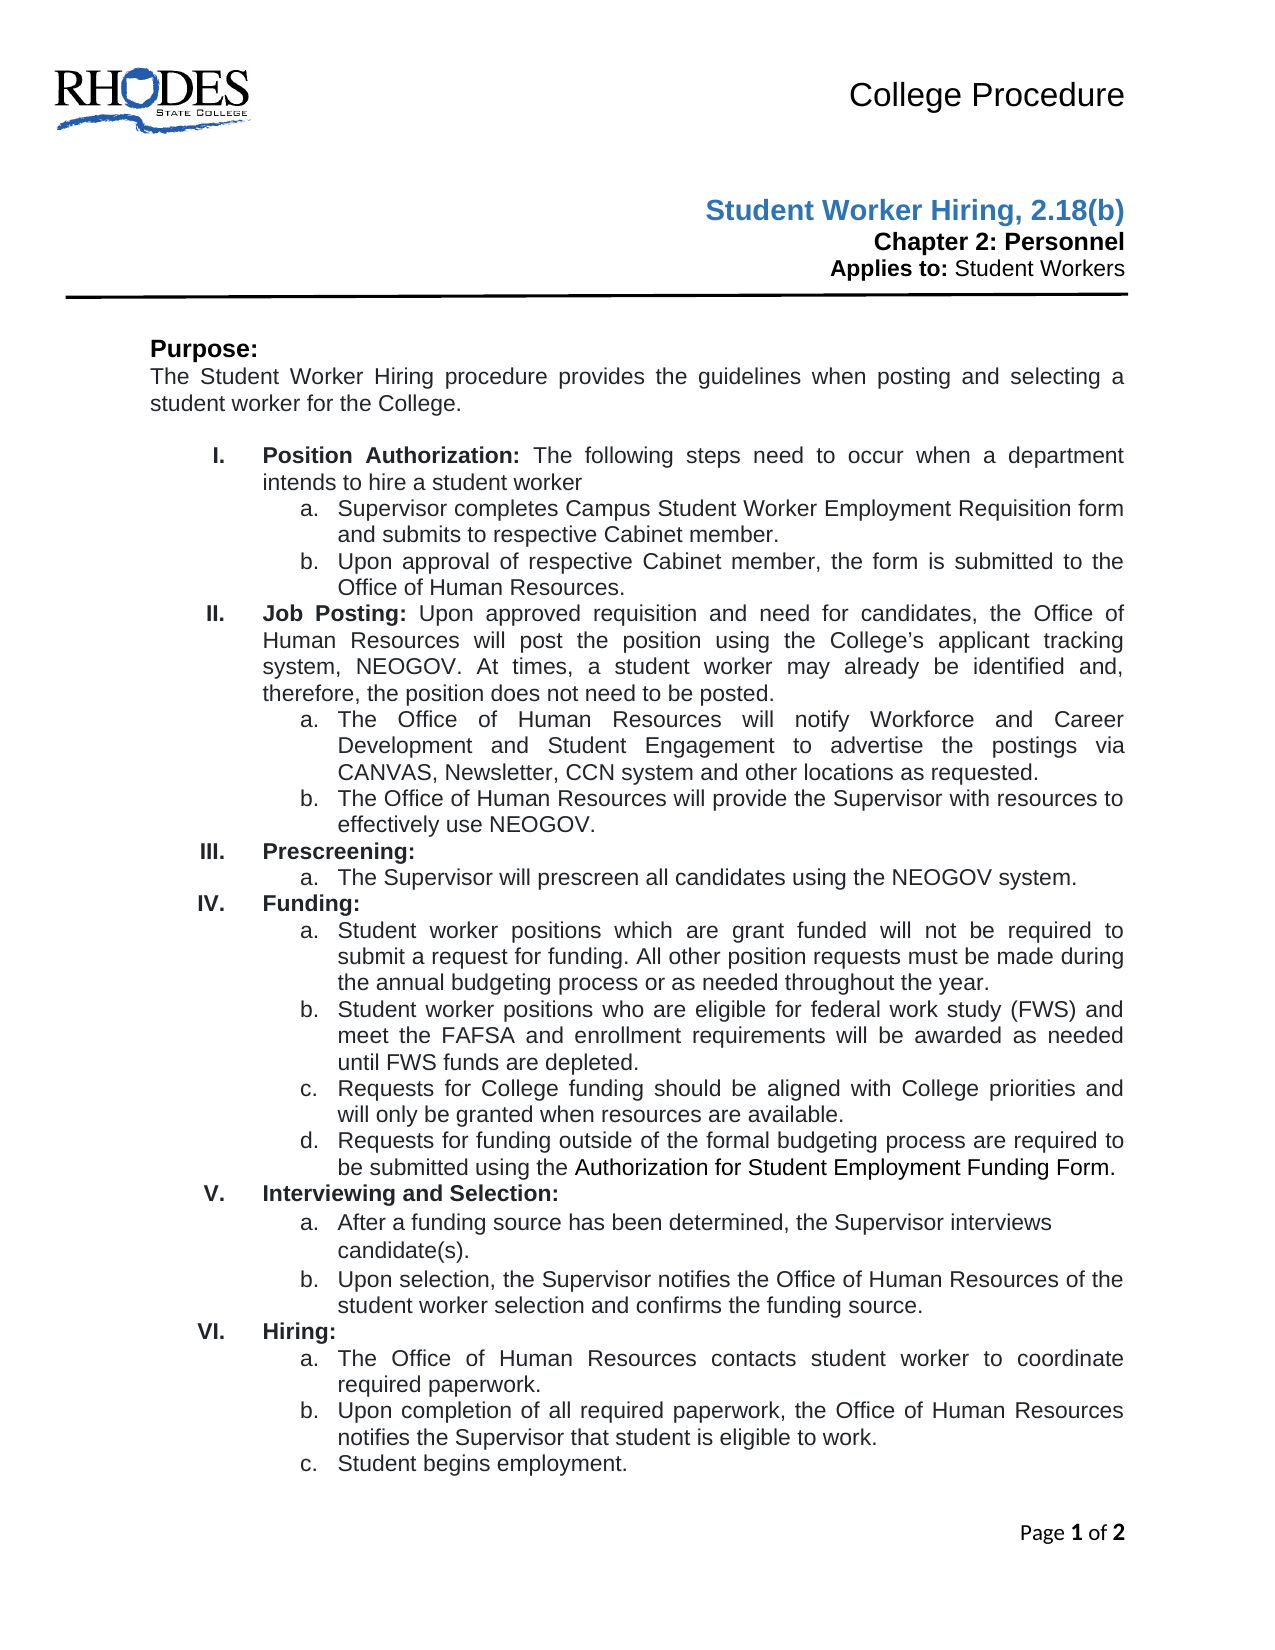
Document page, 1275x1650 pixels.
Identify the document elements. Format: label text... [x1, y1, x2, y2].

text The Student Worker Hiring procedure provides the guidelines when posting and selecting a student worker for the College. [150, 363, 1125, 416]
list Hiring: [225, 1318, 1125, 1344]
text Purpose: [150, 334, 1125, 363]
list The Office of Human Resources will provide the Supervisor with resources to effectively use NEOGOV. [300, 785, 1125, 838]
text Chapter 2: Personnel [150, 227, 1125, 255]
list Upon selection, the Supervisor notifies the Office of Human Resources of the student worker selection and confirms the funding source. [300, 1266, 1125, 1318]
list Funding: [225, 890, 1125, 917]
list The Supervisor will prescreen all candidates using the NEOGOV system. [300, 864, 1125, 890]
list After a funding source has been determined, the Supervisor interviews candidate(s). [300, 1209, 1125, 1263]
list Requests for College funding should be aligned with College priorities and will only be granted when resources are available. [300, 1075, 1125, 1127]
list Student worker positions who are eligible for federal work study (FWS) and meet the FAFSA and enrollment requirements will be awarded as needed until FWS funds are depleted. [300, 996, 1125, 1075]
list Position Authorization: The following steps need to occur when a department intends to hire a student worker [225, 442, 1125, 495]
list Job Posting: Upon approved requisition and need for candidates, the Office of Human Resources will post the position using the College’s applicant tracking system, NEOGOV. At times, a student worker may already be identified and, therefore, the position does not need to be posted. [225, 600, 1125, 706]
list The Office of Human Resources will notify Workforce and Career Development and Student Engagement to advertise the postings via CANVAS, Newsletter, CCN system and other locations as requested. [300, 706, 1125, 785]
list Student worker positions which are grant funded will not be required to submit a request for funding. All other position requests must be made during the annual budgeting process or as needed throughout the year. [300, 917, 1125, 996]
list Interviewing and Selection: [225, 1180, 1125, 1207]
picture [54, 60, 252, 134]
list The Office of Human Resources contacts student worker to coordinate required paperwork. [300, 1344, 1125, 1397]
list Requests for funding outside of the formal budgeting process are required to be submitted using the Authorization for Student Employment Funding Form. [300, 1127, 1125, 1180]
list Prescreening: [225, 838, 1125, 864]
text Student Worker Hiring, 2.18(b) [150, 193, 1125, 227]
list Upon completion of all required paperwork, the Office of Human Resources notifies the Supervisor that student is eligible to work. [300, 1397, 1125, 1450]
list Supervisor completes Campus Student Worker Employment Requisition form and submits to respective Cabinet member. [300, 495, 1125, 548]
list Upon approval of respective Cabinet member, the form is submitted to the Office of Human Resources. [300, 548, 1125, 600]
text Applies to: Student Workers [150, 255, 1125, 282]
list Student begins employment. [300, 1450, 1125, 1476]
